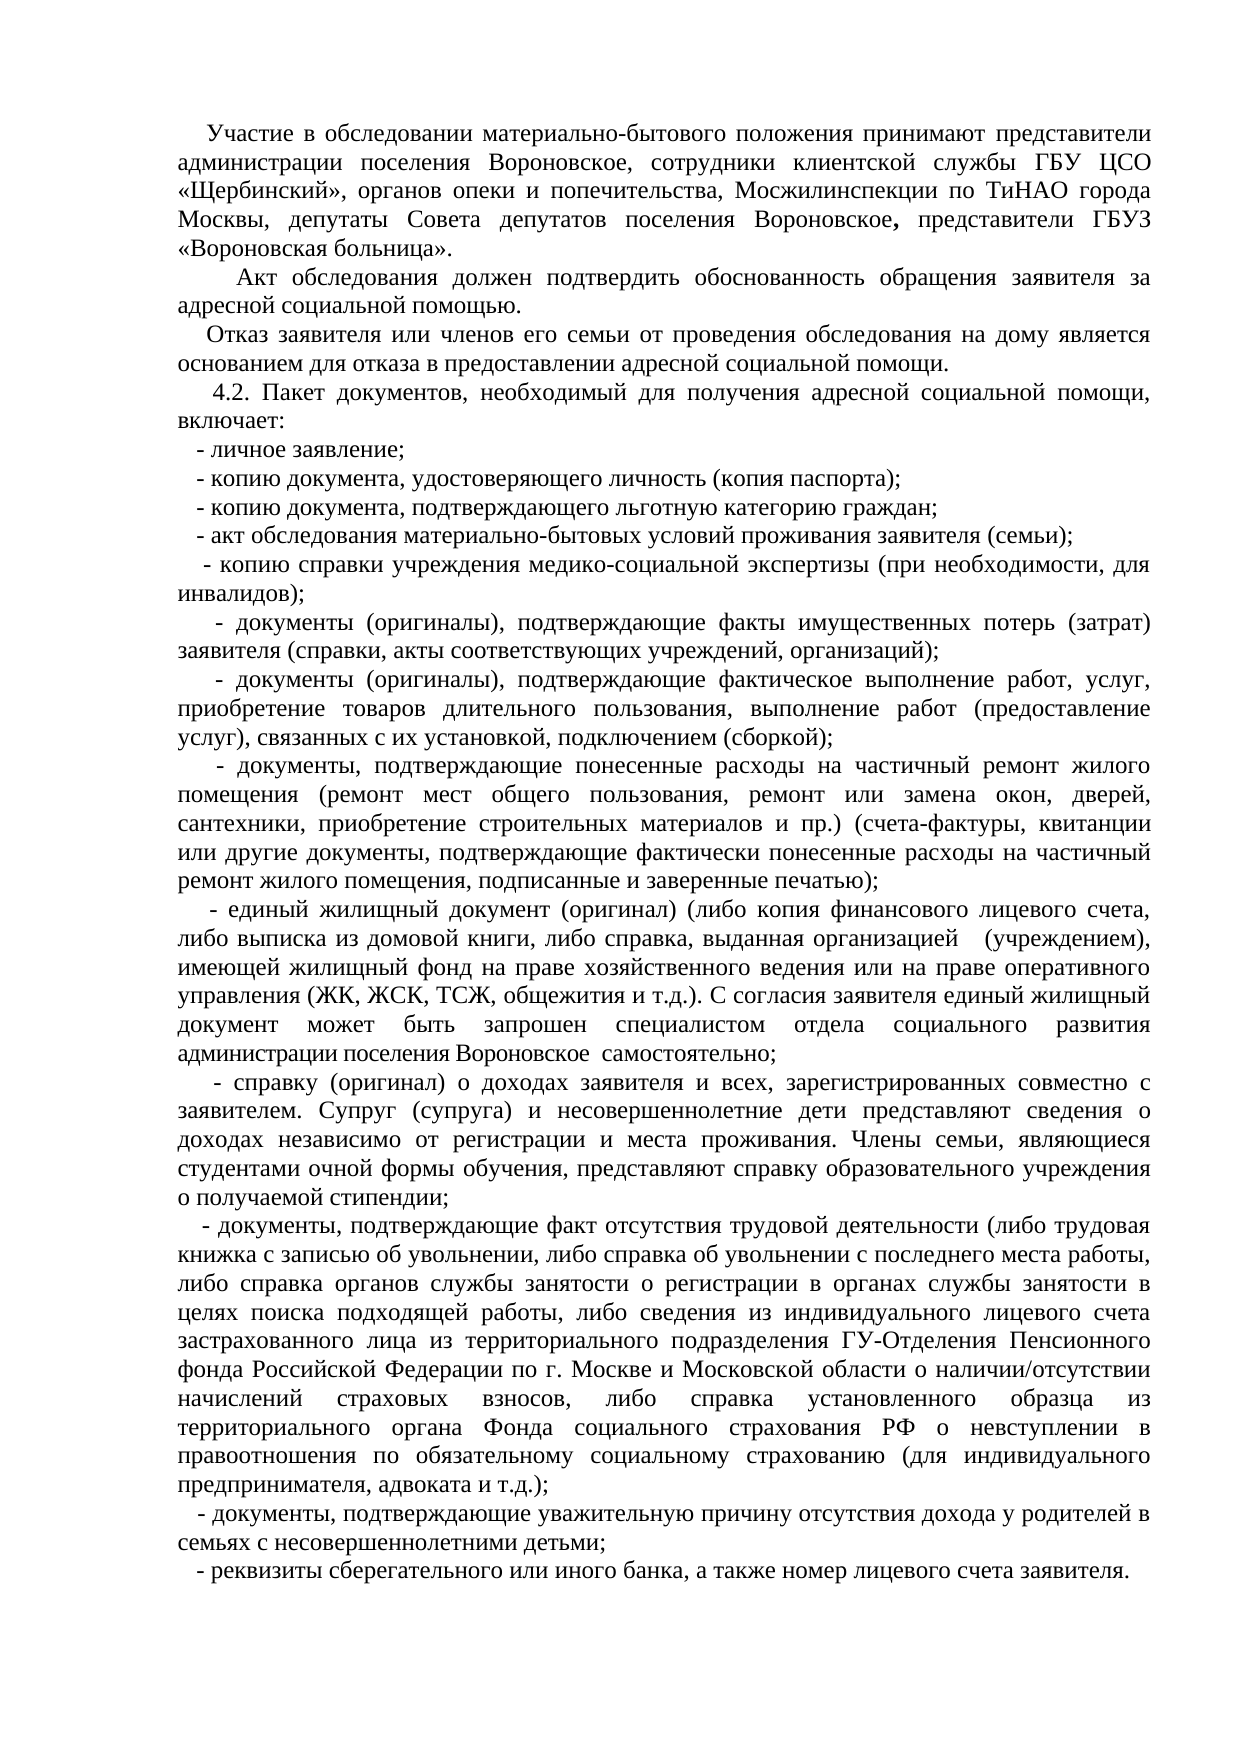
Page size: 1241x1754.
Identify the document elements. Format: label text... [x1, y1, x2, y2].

text Акт обследования должен подтвердить обоснованность обращения заявителя за адресной социальной помощью. [177, 262, 1152, 319]
text - документы, подтверждающие уважительную причину отсутствия дохода у родителей в семьях с несовершеннолетними детьми; [177, 1498, 1152, 1556]
text - копию документа, подтверждающего льготную категорию граждан; [177, 492, 1152, 521]
text - документы (оригиналы), подтверждающие фактическое выполнение работ, услуг, приобретение товаров длительного пользования, выполнение работ (предоставление услуг), связанных с их установкой, подключением (сборкой); [177, 664, 1152, 751]
text - акт обследования материально-бытовых условий проживания заявителя (семьи); [177, 521, 1152, 549]
text Отказ заявителя или членов его семьи от проведения обследования на дому является основанием для отказа в предоставлении адресной социальной помощи. [177, 319, 1152, 377]
text - реквизиты сберегательного или иного банка, а также номер лицевого счета заявителя. [177, 1556, 1152, 1584]
text - единый жилищный документ (оригинал) (либо копия финансового лицевого счета, либо выписка из домовой книги, либо справка, выданная организацией (учреждением), имеющей жилищный фонд на праве хозяйственного ведения или на праве оперативного управления (ЖК, ЖСК, ТСЖ, общежития и т.д.). С согласия заявителя единый жилищный документ может быть запрошен специалистом отдела социального развития администрации поселения Вороновское самостоятельно; [177, 894, 1152, 1067]
text - документы, подтверждающие понесенные расходы на частичный ремонт жилого помещения (ремонт мест общего пользования, ремонт или замена окон, дверей, сантехники, приобретение строительных материалов и пр.) (счета-фактуры, квитанции или другие документы, подтверждающие фактически понесенные расходы на частичный ремонт жилого помещения, подписанные и заверенные печатью); [177, 751, 1152, 894]
text - копию справки учреждения медико-социальной экспертизы (при необходимости, для инвалидов); [177, 549, 1152, 607]
text Участие в обследовании материально-бытового положения принимают представители администрации поселения Вороновское, сотрудники клиентской службы ГБУ ЦСО «Щербинский», органов опеки и попечительства, Мосжилинспекции по ТиНАО города Москвы, депутаты Совета депутатов поселения Вороновское, представители ГБУЗ «Вороновская больница». [177, 118, 1152, 262]
text - личное заявление; [177, 434, 1152, 463]
text - справку (оригинал) о доходах заявителя и всех, зарегистрированных совместно с заявителем. Супруг (супруга) и несовершеннолетние дети представляют сведения о доходах независимо от регистрации и места проживания. Члены семьи, являющиеся студентами очной формы обучения, представляют справку образовательного учреждения о получаемой стипендии; [177, 1067, 1152, 1211]
text - документы, подтверждающие факт отсутствия трудовой деятельности (либо трудовая книжка с записью об увольнении, либо справка об увольнении с последнего места работы, либо справка органов службы занятости о регистрации в органах службы занятости в целях поиска подходящей работы, либо сведения из индивидуального лицевого счета застрахованного лица из территориального подразделения ГУ-Отделения Пенсионного фонда Российской Федерации по г. Москве и Московской области о наличии/отсутствии начислений страховых взносов, либо справка установленного образца из территориального органа Фонда социального страхования РФ о невступлении в правоотношения по обязательному социальному страхованию (для индивидуального предпринимателя, адвоката и т.д.); [177, 1211, 1152, 1498]
text - документы (оригиналы), подтверждающие факты имущественных потерь (затрат) заявителя (справки, акты соответствующих учреждений, организаций); [177, 607, 1152, 664]
text - копию документа, удостоверяющего личность (копия паспорта); [177, 463, 1152, 492]
text 4.2. Пакет документов, необходимый для получения адресной социальной помощи, включает: [177, 377, 1152, 434]
